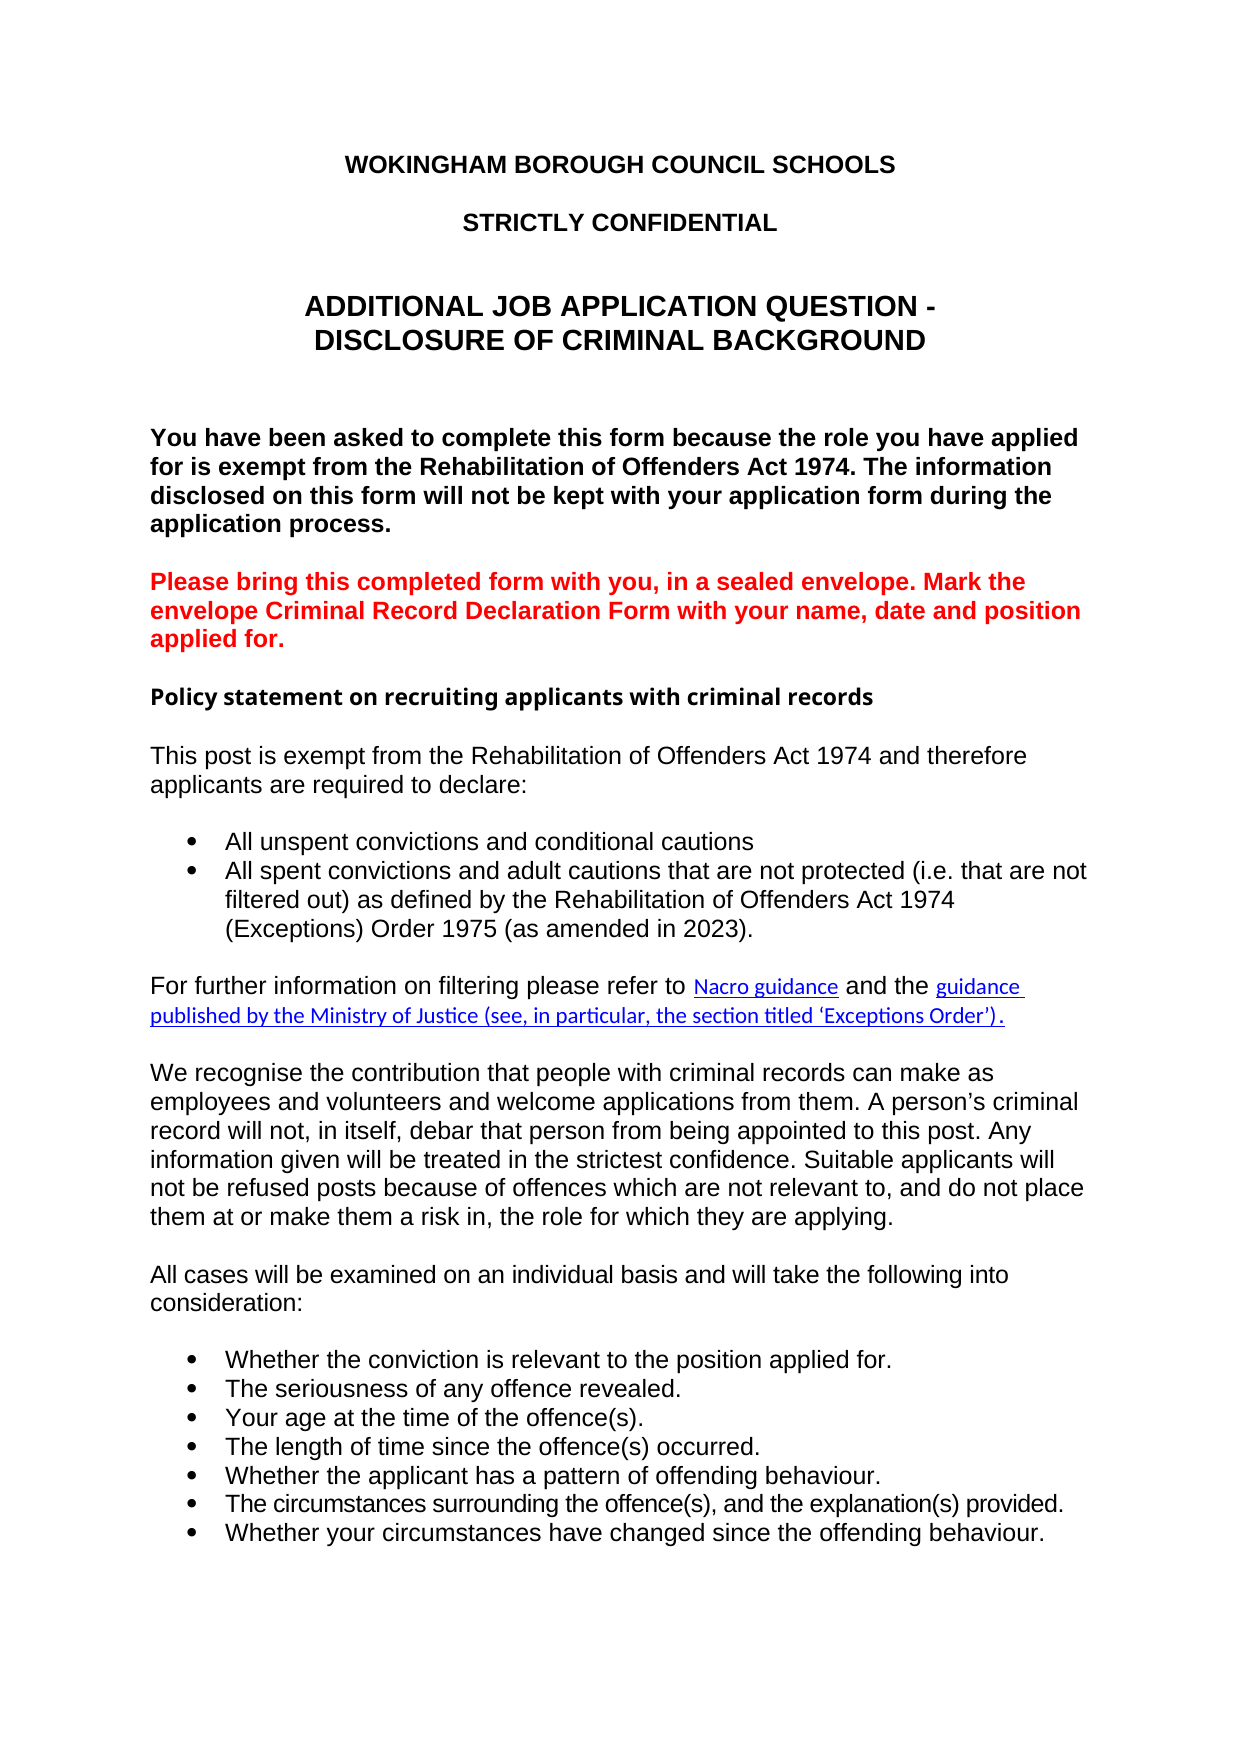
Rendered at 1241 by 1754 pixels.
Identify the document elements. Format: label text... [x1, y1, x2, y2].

text This post is exempt from the Rehabilitation of Offenders Act 1974 and therefore applicants are required to declare: [150, 741, 1090, 799]
text ADDITIONAL JOB APPLICATION QUESTION - [150, 289, 1090, 322]
text Policy statement on recruiting applicants with criminal records [150, 681, 1090, 712]
subtitle STRICTLY CONFIDENTIAL [150, 207, 1090, 236]
text DISCLOSURE OF CRIMINAL BACKGROUND [150, 322, 1090, 356]
list The length of time since the offence(s) occurred. [187, 1432, 1090, 1461]
list Whether the applicant has a pattern of offending behaviour. [187, 1461, 1090, 1489]
text Please bring this completed form with you, in a sealed envelope. Mark the envelope Criminal Record Declaration Form with your name, date and position applied for. [150, 567, 1090, 653]
text All cases will be examined on an individual basis and will take the following into consideration: [150, 1260, 1090, 1317]
text We recognise the contribution that people with criminal records can make as employees and volunteers and welcome applications from them. A person’s criminal record will not, in itself, debar that person from being appointed to this post. Any information given will be treated in the strictest confidence. Suitable applicants will not be refused posts because of offences which are not relevant to, and do not place them at or make them a risk in, the role for which they are applying. [150, 1058, 1090, 1231]
text For further information on filtering please refer to Nacro guidance and the guidance published by the Ministry of Justice (see, in particular, the section titled ‘Exceptions Order’). [150, 971, 1090, 1030]
text You have been asked to complete this form because the role you have applied for is exempt from the Rehabilitation of Offenders Act 1974. The information disclosed on this form will not be kept with your application form during the application process. [150, 423, 1090, 538]
list Your age at the time of the offence(s). [187, 1403, 1090, 1432]
subtitle WOKINGHAM BOROUGH COUNCIL SCHOOLS [150, 150, 1090, 179]
list The circumstances surrounding the offence(s), and the explanation(s) provided. [187, 1489, 1090, 1518]
list Whether the conviction is relevant to the position applied for. [187, 1345, 1090, 1374]
list Whether your circumstances have changed since the offending behaviour. [187, 1518, 1090, 1547]
list All spent convictions and adult cautions that are not protected (i.e. that are not filtered out) as defined by the Rehabilitation of Offenders Act 1974 (Exceptions) Order 1975 (as amended in 2023). [187, 856, 1090, 943]
list All unspent convictions and conditional cautions [187, 827, 1090, 856]
list The seriousness of any offence revealed. [187, 1374, 1090, 1403]
